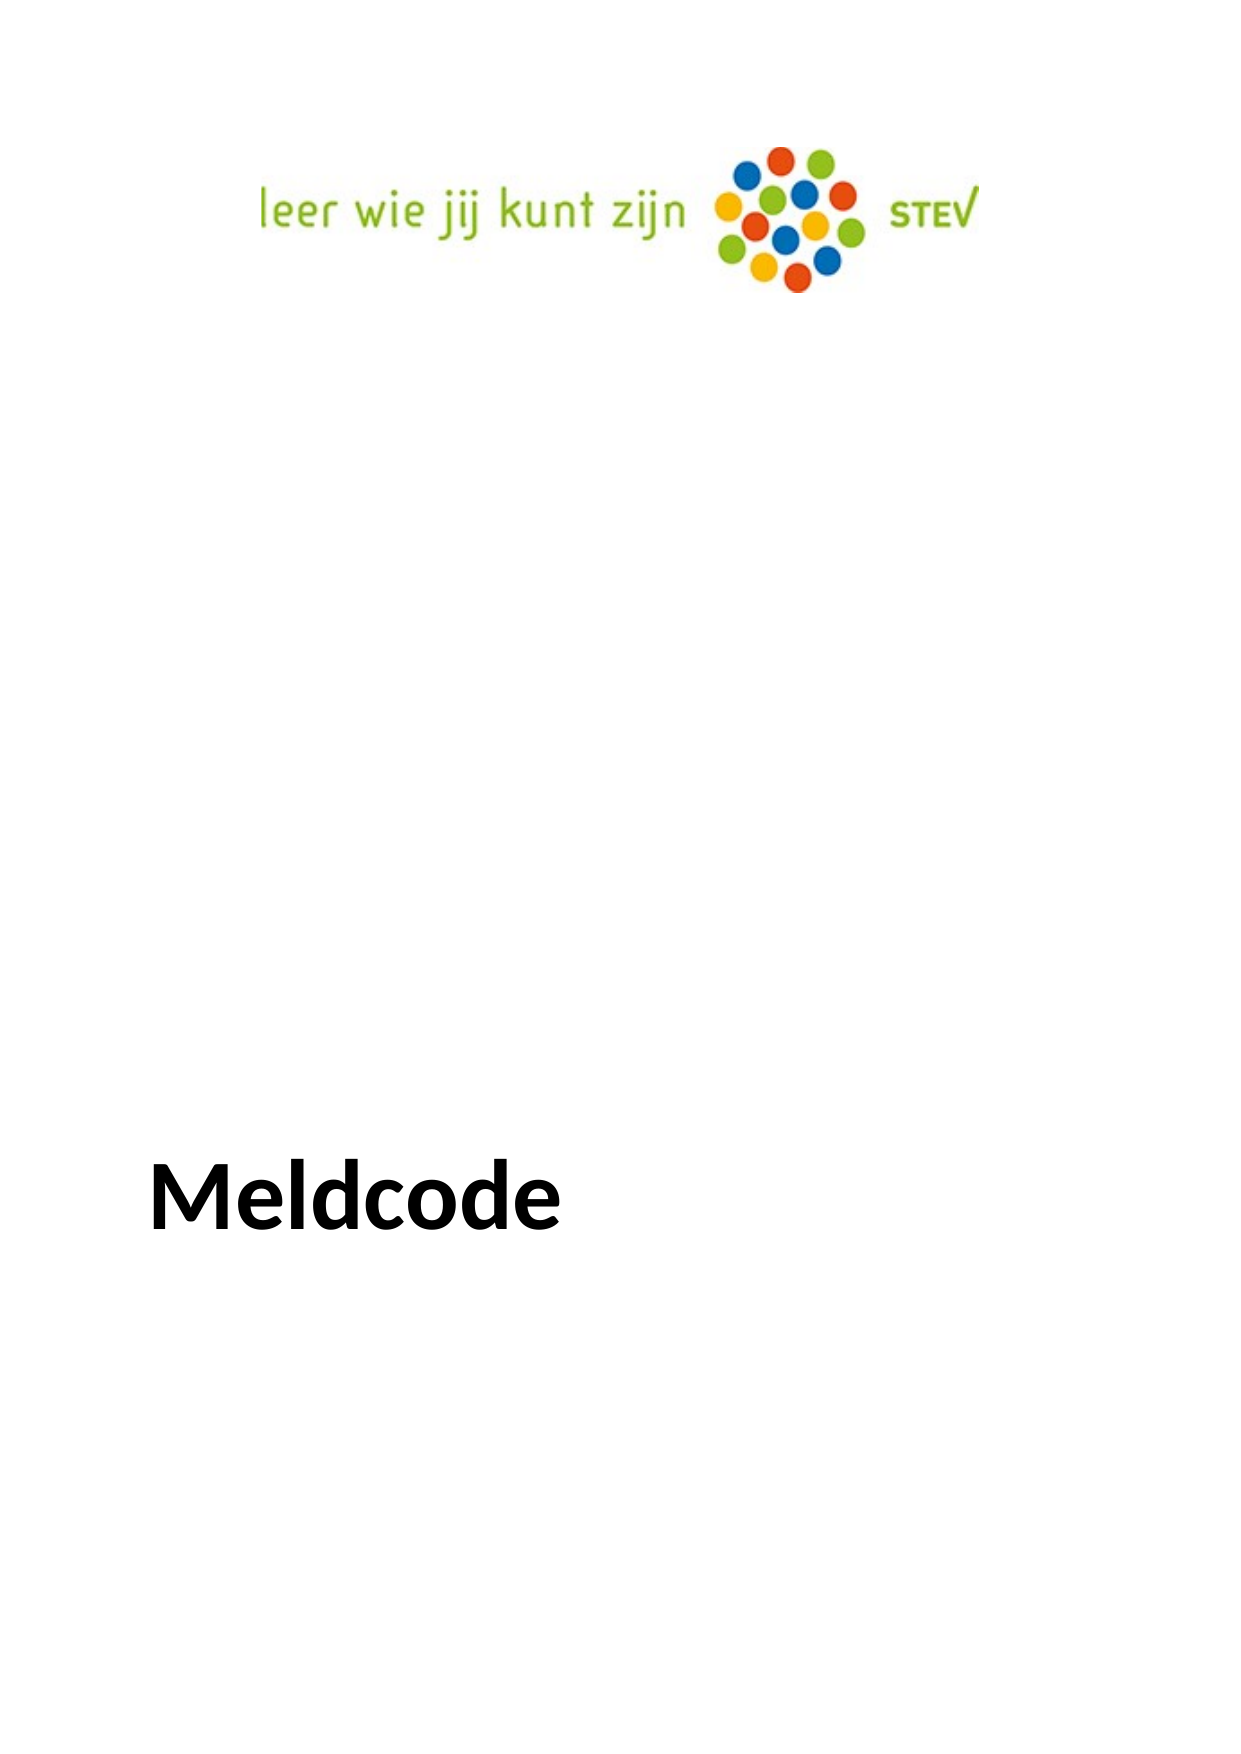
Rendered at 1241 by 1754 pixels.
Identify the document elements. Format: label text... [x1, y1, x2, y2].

picture [261, 147, 979, 293]
text Meldcode [148, 1132, 1093, 1254]
